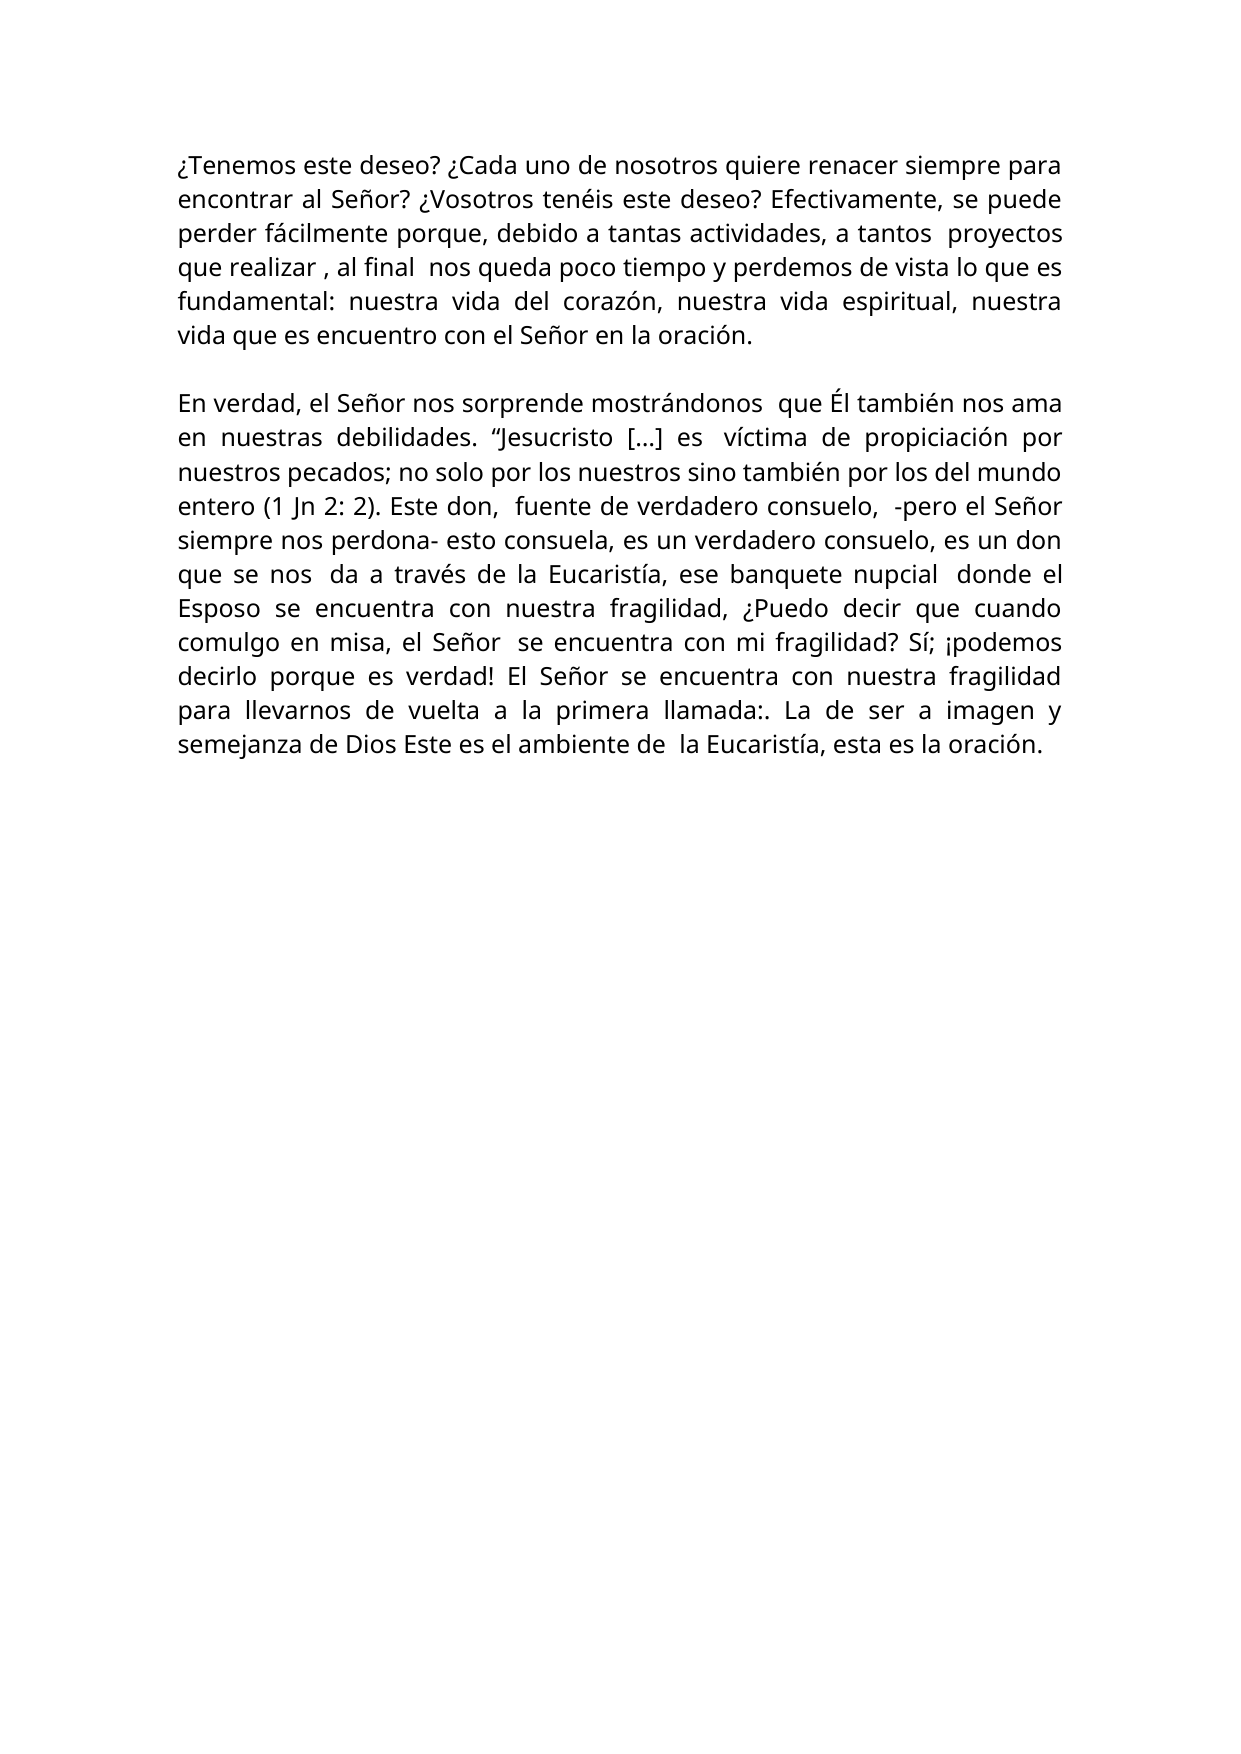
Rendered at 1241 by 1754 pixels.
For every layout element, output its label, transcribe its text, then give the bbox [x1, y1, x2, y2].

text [177, 148, 1063, 352]
text En verdad, el Señor nos sorprende mostrándonos que Él también nos ama en nuestras debilidades. “Jesucristo […] es víctima de propiciación por nuestros pecados; no solo por los nuestros sino también por los del mundo entero (1 Jn 2: 2). Este don, fuente de verdadero consuelo, -pero el Señor siempre nos perdona- esto consuela, es un verdadero consuelo, es un don que se nos da a través de la Eucaristía, ese banquete nupcial donde el Esposo se encuentra con nuestra fragilidad, ¿Puedo decir que cuando comulgo en misa, el Señor se encuentra con mi fragilidad? Sí; ¡podemos decirlo porque es verdad! El Señor se encuentra con nuestra fragilidad para llevarnos de vuelta a la primera llamada:. La de ser a imagen y semejanza de Dios Este es el ambiente de la Eucaristía, esta es la oración. [177, 386, 1063, 761]
